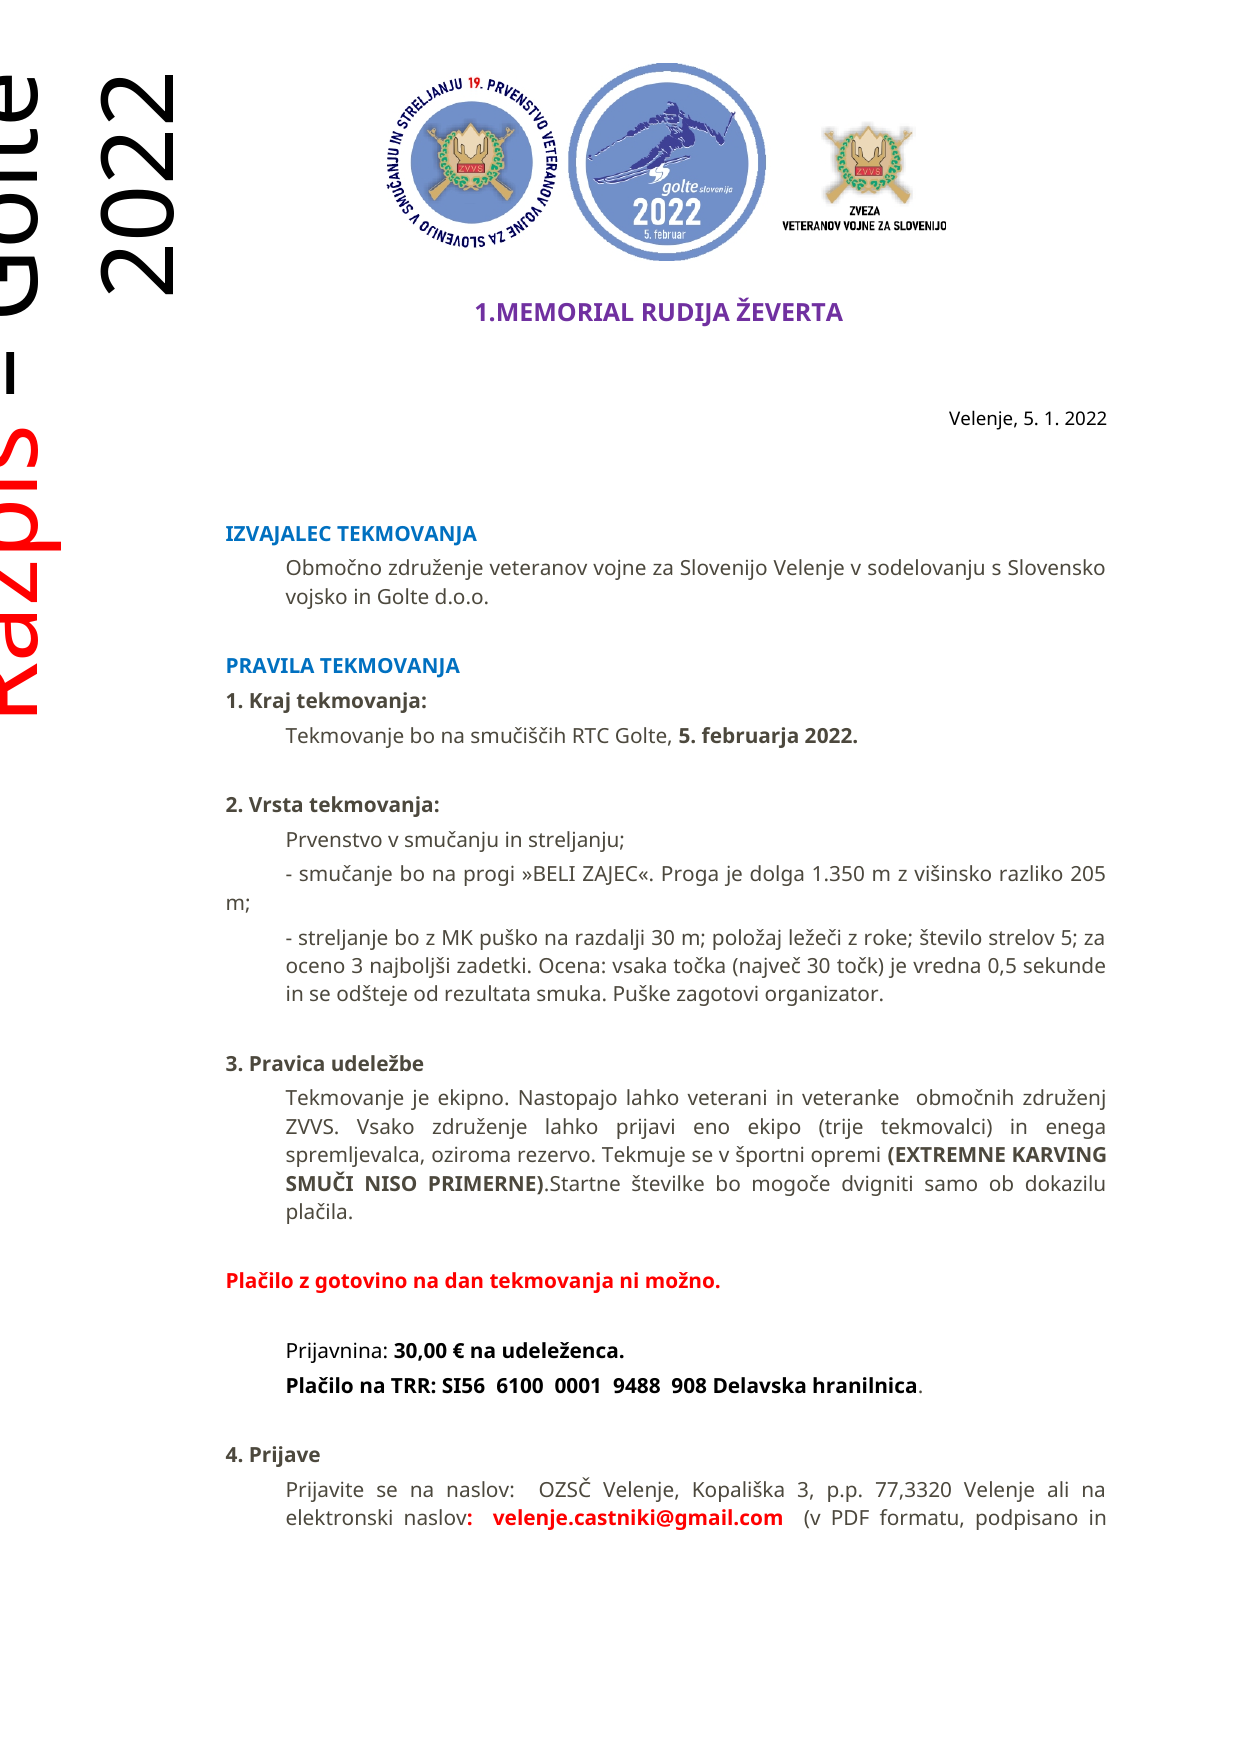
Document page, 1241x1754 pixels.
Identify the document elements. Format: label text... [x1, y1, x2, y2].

text PRAVILA TEKMOVANJA [225, 651, 1107, 680]
text IZVAJALEC TEKMOVANJA [225, 519, 1107, 547]
text Plačilo na TRR: SI56 6100 0001 9488 908 Delavska hranilnica. [285, 1371, 1107, 1399]
text 4. Prijave [225, 1440, 1107, 1468]
text Tekmovanje je ekipno. Nastopajo lahko veterani in veteranke območnih združenj ZVVS. Vsako združenje lahko prijavi eno ekipo (trije tekmovalci) in enega spremljevalca, oziroma rezervo. Tekmuje se v športni opremi (EXTREMNE KARVING SMUČI NISO PRIMERNE).Startne številke bo mogoče dvigniti samo ob dokazilu plačila. [285, 1083, 1107, 1226]
text Tekmovanje bo na smučiščih RTC Golte, 5. februarja 2022. [225, 721, 1107, 749]
text - smučanje bo na progi »BELI ZAJEC«. Proga je dolga 1.350 m z višinsko razliko 205 m; [225, 859, 1107, 916]
text - streljanje bo z MK puško na razdalji 30 m; položaj ležeči z roke; število strelov 5; za oceno 3 najboljši zadetki. Ocena: vsaka točka (največ 30 točk) je vredna 0,5 sekunde in se odšteje od rezultata smuka. Puške zagotovi organizator. [285, 923, 1107, 1008]
text 3. Pravica udeležbe [225, 1049, 1107, 1077]
text Prvenstvo v smučanju in streljanju; [225, 825, 1107, 853]
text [285, 1475, 1107, 1532]
text 1.MEMORIAL RUDIJA ŽEVERTA [210, 294, 1107, 328]
text 2. Vrsta tekmovanja: [225, 790, 1107, 818]
text 1. Kraj tekmovanja: [225, 686, 1107, 714]
text Plačilo z gotovino na dan tekmovanja ni možno. [225, 1267, 1107, 1295]
text Velenje, 5. 1. 2022 [225, 405, 1107, 430]
text Prijavnina: 30,00 € na udeleženca. [285, 1336, 1107, 1364]
text Območno združenje veteranov vojne za Slovenijo Velenje v sodelovanju s Slovensko vojsko in Golte d.o.o. [285, 553, 1107, 610]
picture [386, 63, 946, 261]
